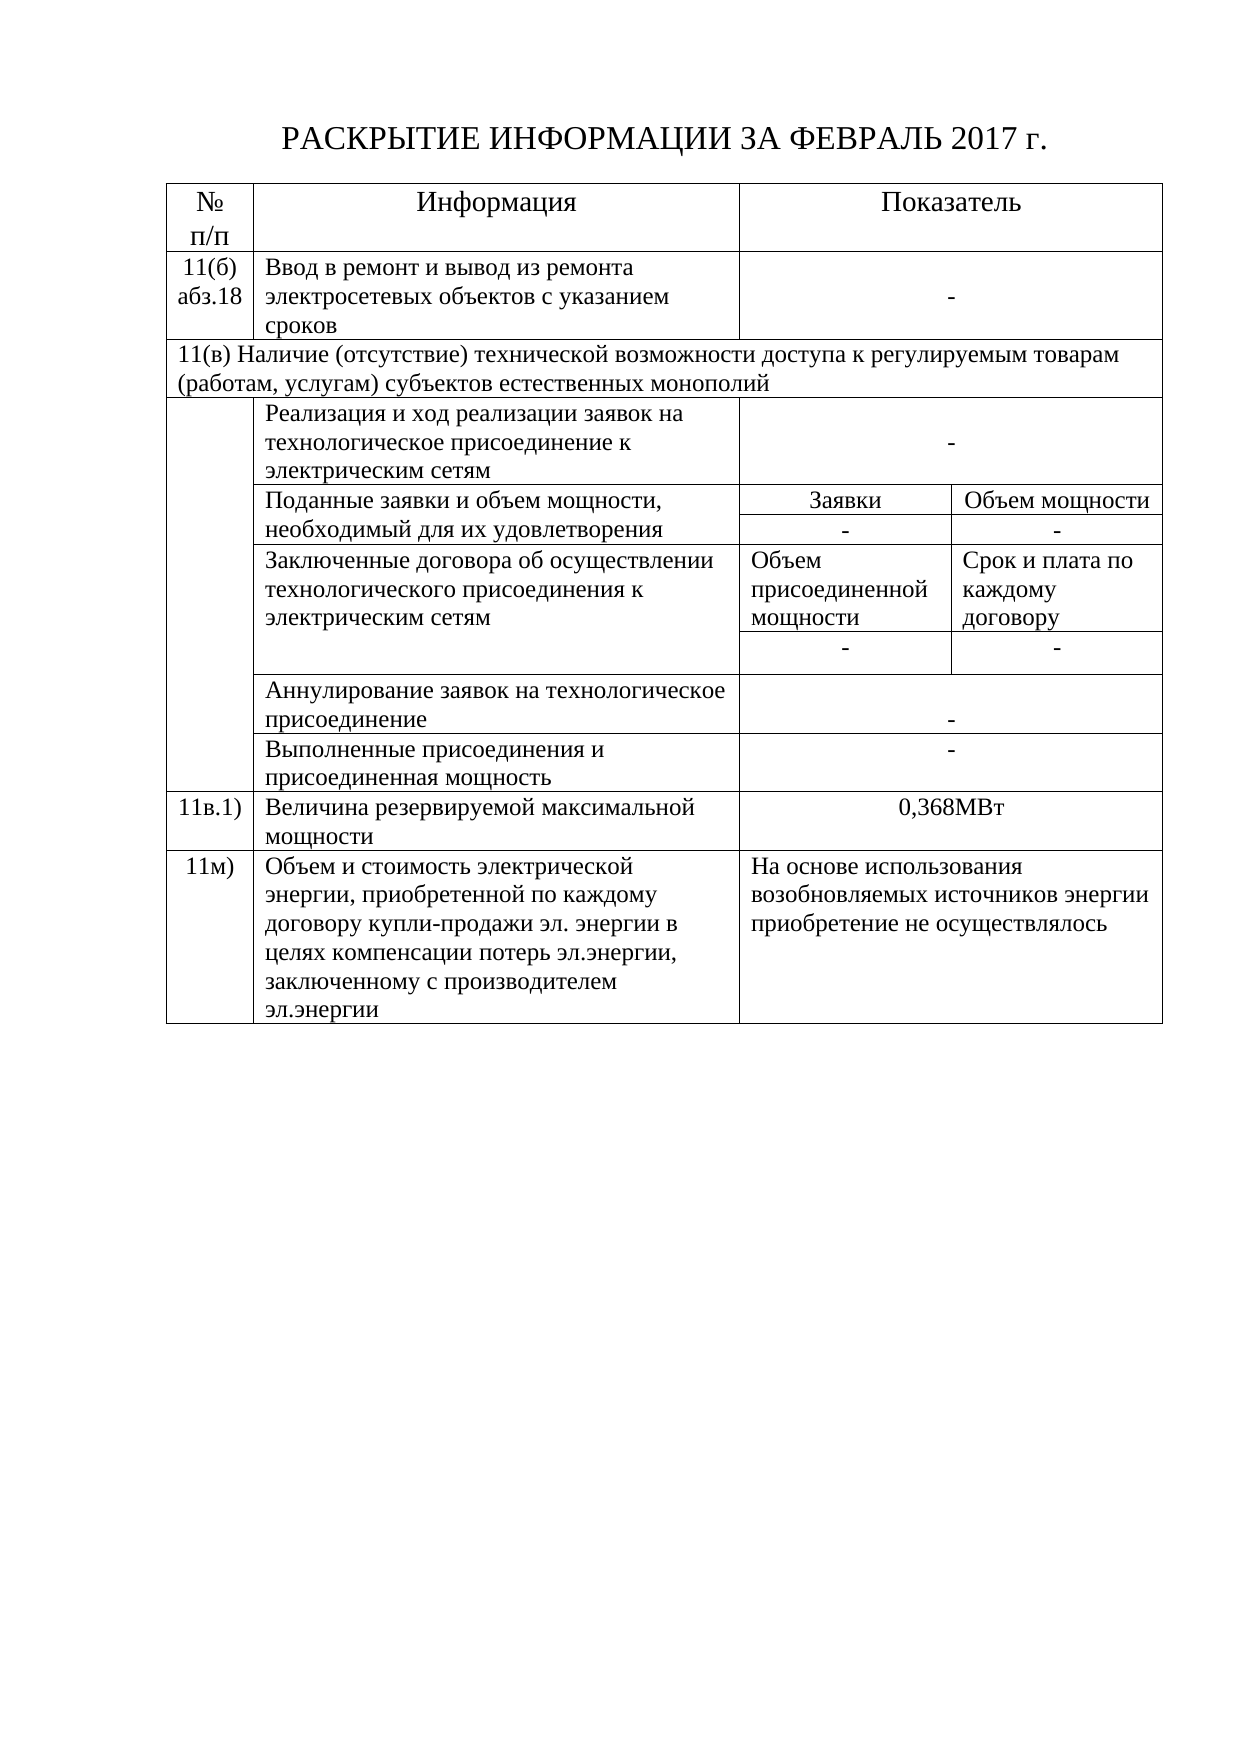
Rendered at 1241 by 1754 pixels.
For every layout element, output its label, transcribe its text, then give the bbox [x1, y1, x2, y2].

table_cell Заявки [740, 485, 951, 514]
table_cell 11(б) абз.18 [167, 252, 253, 338]
table_cell [167, 398, 253, 791]
table_cell - [740, 632, 951, 674]
table_cell Выполненные присоединения и присоединенная мощность [254, 734, 739, 791]
table_cell Объем присоединенной мощности [740, 545, 951, 631]
table_cell 0,368МВт [740, 792, 1162, 850]
table_header № п/п [167, 184, 253, 251]
table_cell Реализация и ход реализации заявок на технологическое присоединение к электрическим сетям [254, 398, 739, 484]
table_cell 11в.1) [167, 792, 253, 850]
table_cell - [952, 515, 1162, 544]
table_header Показатель [740, 184, 1162, 251]
table_cell - [952, 632, 1162, 674]
table_cell Срок и плата по каждому договору [952, 545, 1162, 631]
table_cell - [740, 515, 951, 544]
table_header Информация [254, 184, 739, 251]
table_cell Объем мощности [952, 485, 1162, 514]
table_cell - [740, 398, 1162, 484]
table_cell Объем и стоимость электрической энергии, приобретенной по каждому договору купли-продажи эл. энергии в целях компенсации потерь эл.энергии, заключенному с производителем эл.энергии [254, 851, 739, 1023]
table_cell 11(в) Наличие (отсутствие) технической возможности доступа к регулируемым товарам (работам, услугам) субъектов естественных монополий [167, 340, 1162, 397]
table_cell Заключенные договора об осуществлении технологического присоединения к электрическим сетям [254, 545, 739, 674]
table_cell - [740, 252, 1162, 338]
table_cell Ввод в ремонт и вывод из ремонта электросетевых объектов с указанием сроков [254, 252, 739, 338]
table_cell На основе использования возобновляемых источников энергии приобретение не осуществлялось [740, 851, 1162, 1023]
text РАСКРЫТИЕ ИНФОРМАЦИИ ЗА ФЕВРАЛЬ 2017 г. [177, 118, 1152, 156]
table_cell Аннулирование заявок на технологическое присоединение [254, 675, 739, 733]
table_cell 11м) [167, 851, 253, 1023]
table_cell - [740, 734, 1162, 791]
table_cell Величина резервируемой максимальной мощности [254, 792, 739, 850]
table_cell Поданные заявки и объем мощности, необходимый для их удовлетворения [254, 485, 739, 544]
table_cell - [740, 675, 1162, 733]
